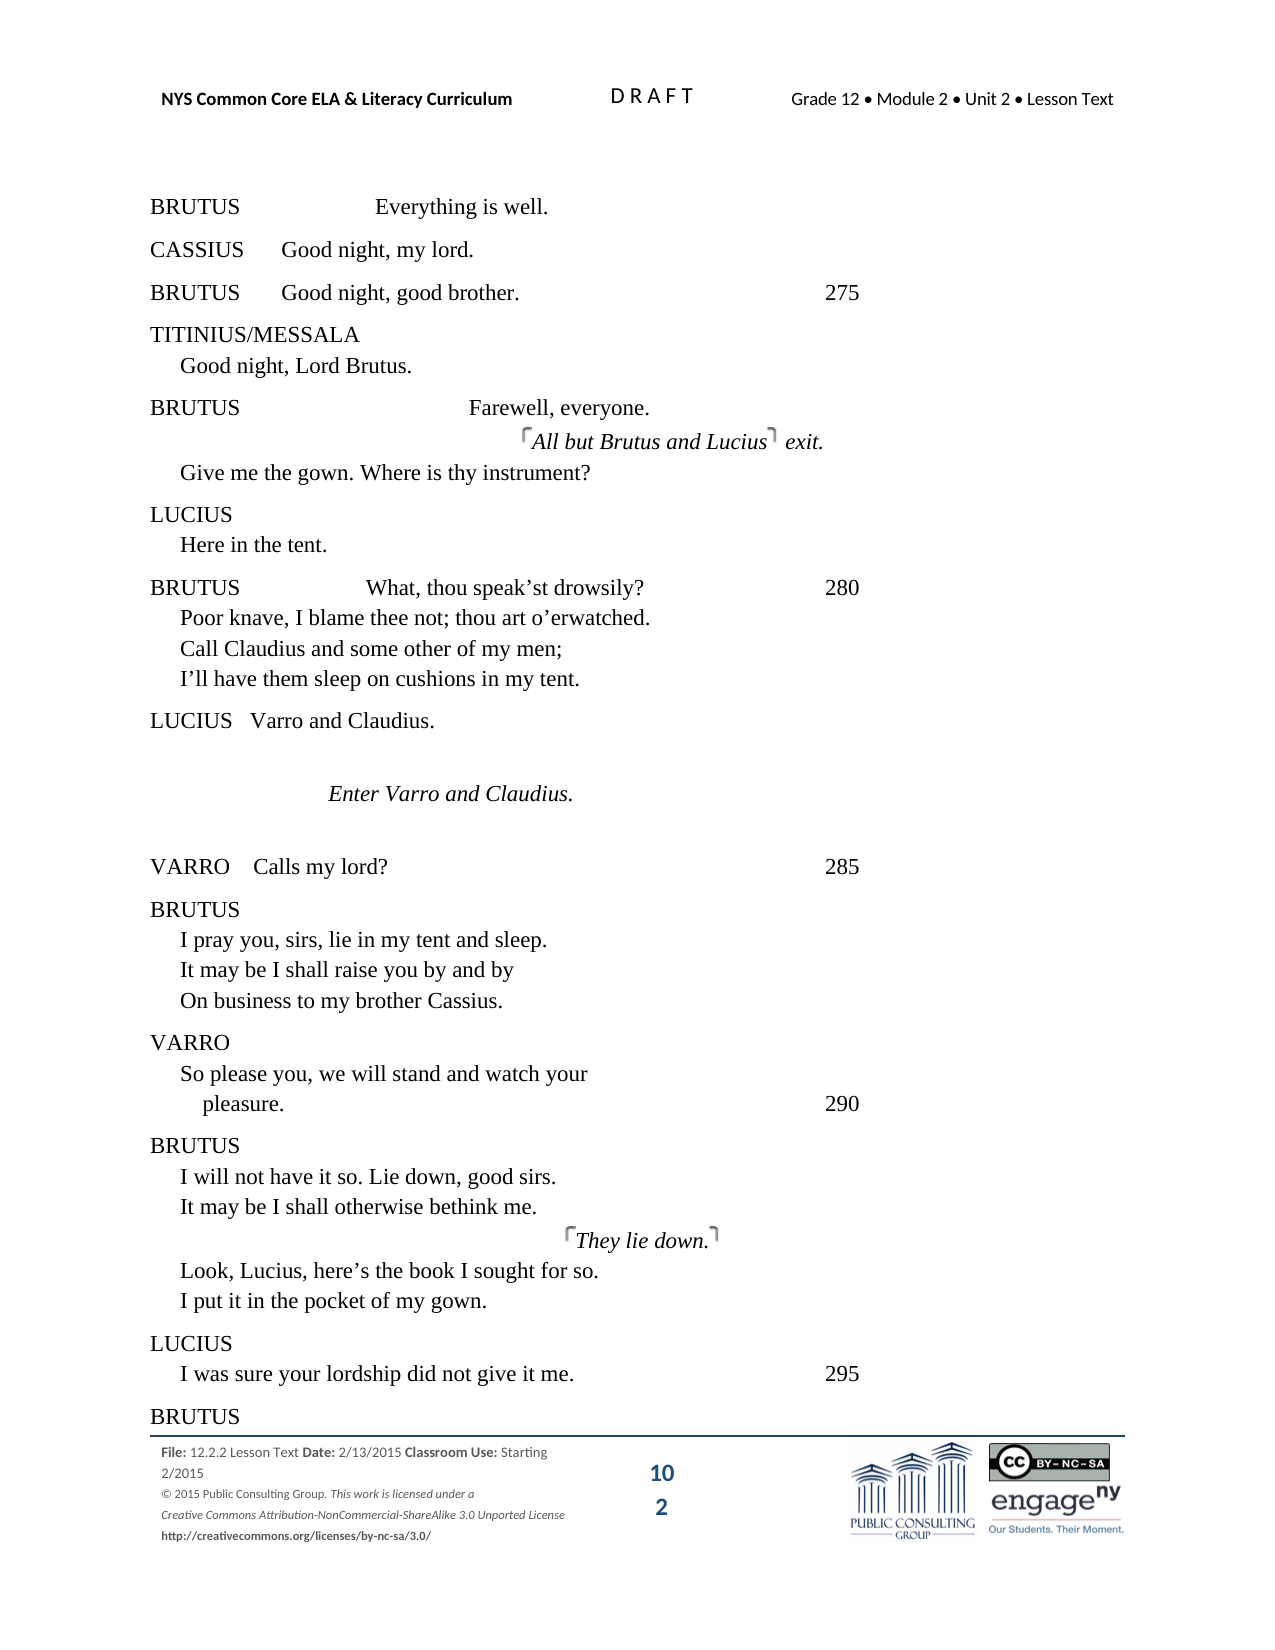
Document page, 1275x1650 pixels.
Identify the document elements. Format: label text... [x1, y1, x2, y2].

text LUCIUS [150, 501, 1125, 528]
text LUCIUS [150, 1330, 1125, 1357]
picture [562, 1223, 576, 1249]
text BRUTUS Farewell, everyone. [150, 394, 1125, 421]
text LUCIUS Varro and Claudius. [150, 708, 1125, 734]
text CASSIUS Good night, my lord. [150, 236, 1125, 262]
text BRUTUS What, thou speak’st drowsily? 280 [150, 574, 1125, 601]
text TITINIUS/MESSALA [150, 321, 1125, 348]
text Enter Varro and Claudius. [180, 781, 1125, 807]
text I will not have it so. Lie down, good sirs. It may be I shall otherwise bethink me. [180, 1163, 1125, 1219]
picture [519, 424, 532, 450]
text Here in the tent. [180, 532, 1125, 558]
picture [846, 1438, 1125, 1543]
text VARRO Calls my lord? 285 [150, 853, 1125, 880]
text BRUTUS Everything is well. [150, 193, 1125, 220]
text They lie down. [180, 1223, 1125, 1253]
text All but Brutus and Lucius exit. [180, 424, 1125, 455]
text BRUTUS Good night, good brother. 275 [150, 279, 1125, 305]
text BRUTUS [150, 896, 1125, 922]
text Poor knave, I blame thee not; thou art o’erwatched. [180, 604, 1125, 631]
text Look, Lucius, here’s the book I sought for so. I put it in the pocket of my gown. [180, 1257, 1125, 1314]
picture [709, 1223, 722, 1249]
text I pray you, sirs, lie in my tent and sleep. It may be I shall raise you by and by On business to my brother Cassius. [180, 926, 1125, 1013]
text BRUTUS [150, 1403, 1125, 1429]
text Call Claudius and some other of my men; [180, 635, 1125, 661]
text VARRO [150, 1029, 1125, 1056]
text BRUTUS [150, 1133, 1125, 1159]
text pleasure. 290 [202, 1090, 1125, 1116]
text I’ll have them sleep on cushions in my tent. [180, 665, 1125, 691]
text So please you, we will stand and watch your [180, 1060, 1125, 1086]
text I was sure your lordship did not give it me. 295 [180, 1360, 1125, 1387]
text Give me the gown. Where is thy instrument? [180, 459, 1125, 485]
text Good night, Lord Brutus. [180, 352, 1125, 378]
picture [767, 424, 780, 450]
